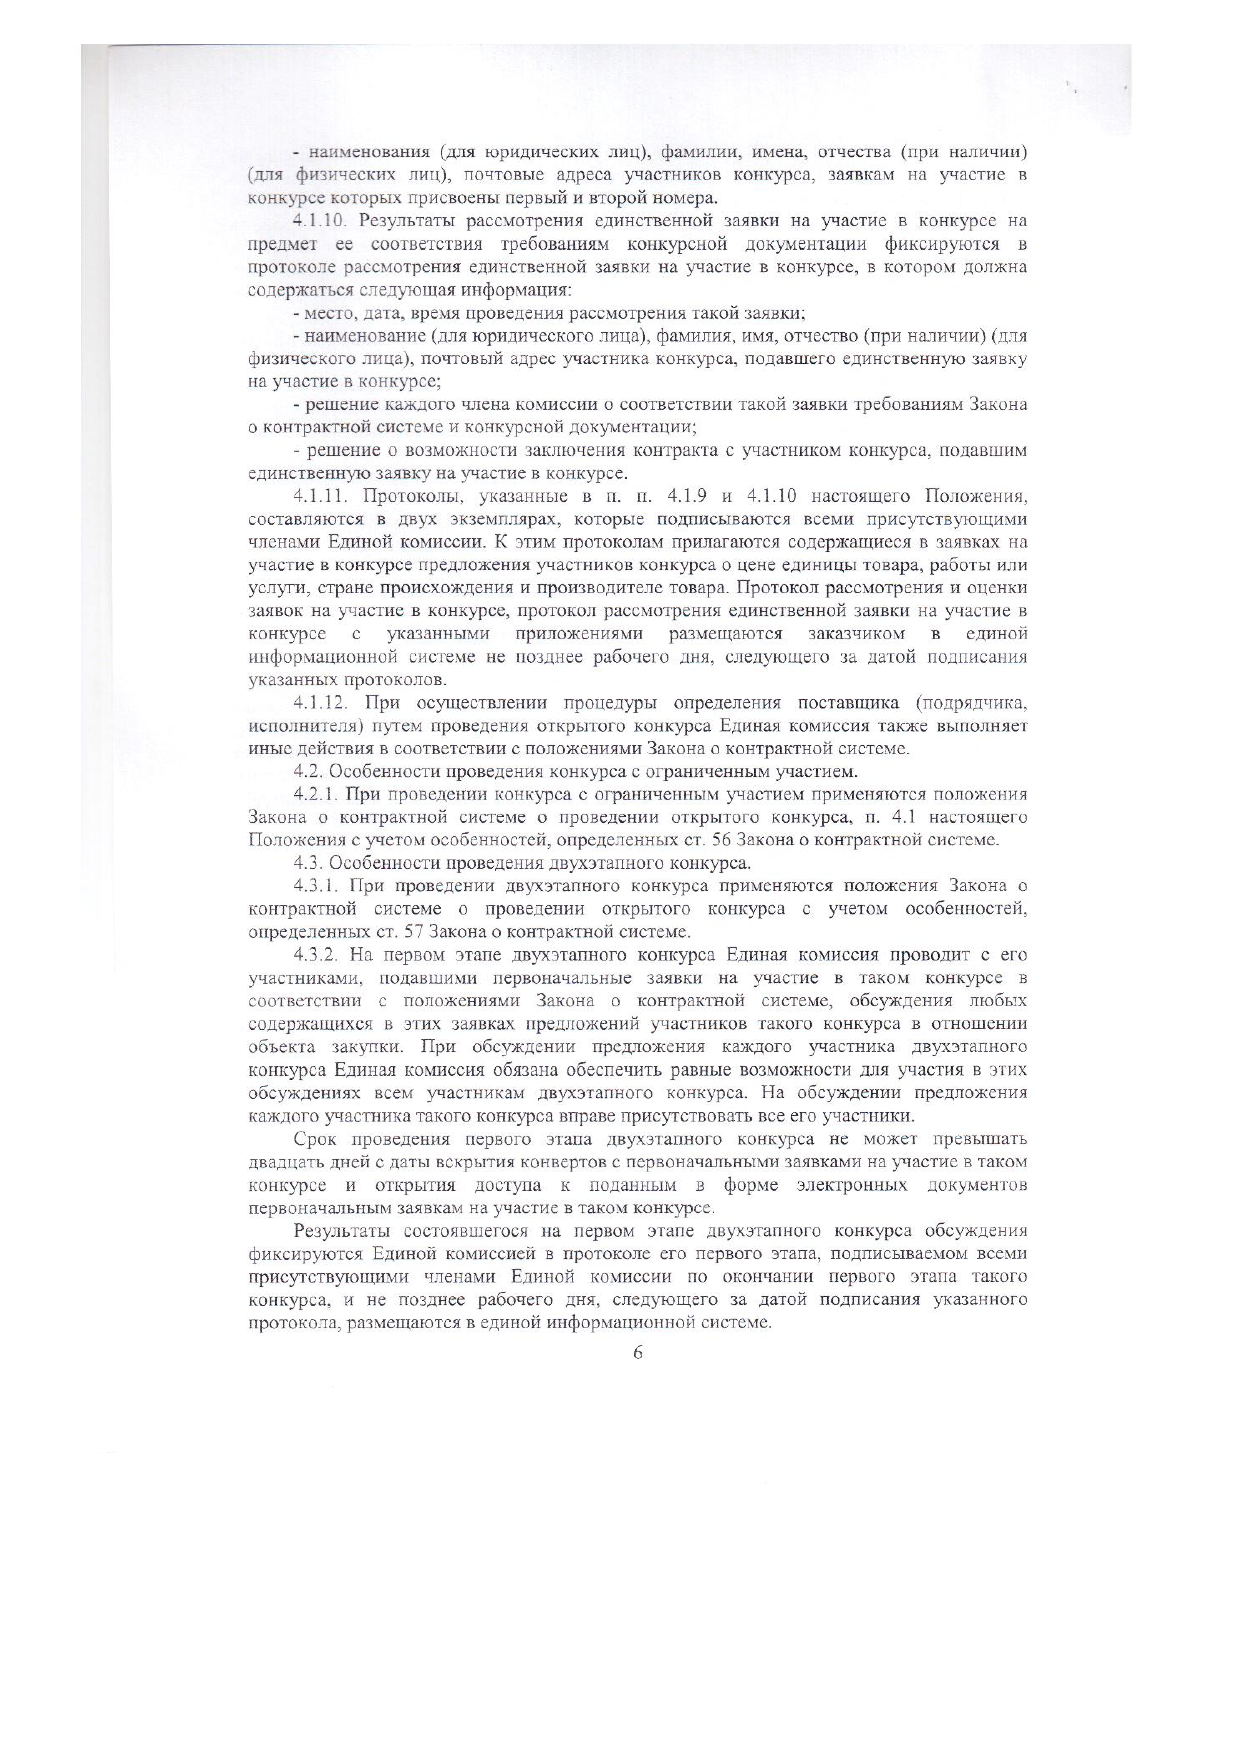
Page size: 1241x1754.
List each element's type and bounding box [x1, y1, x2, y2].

picture [73, 44, 1137, 1710]
